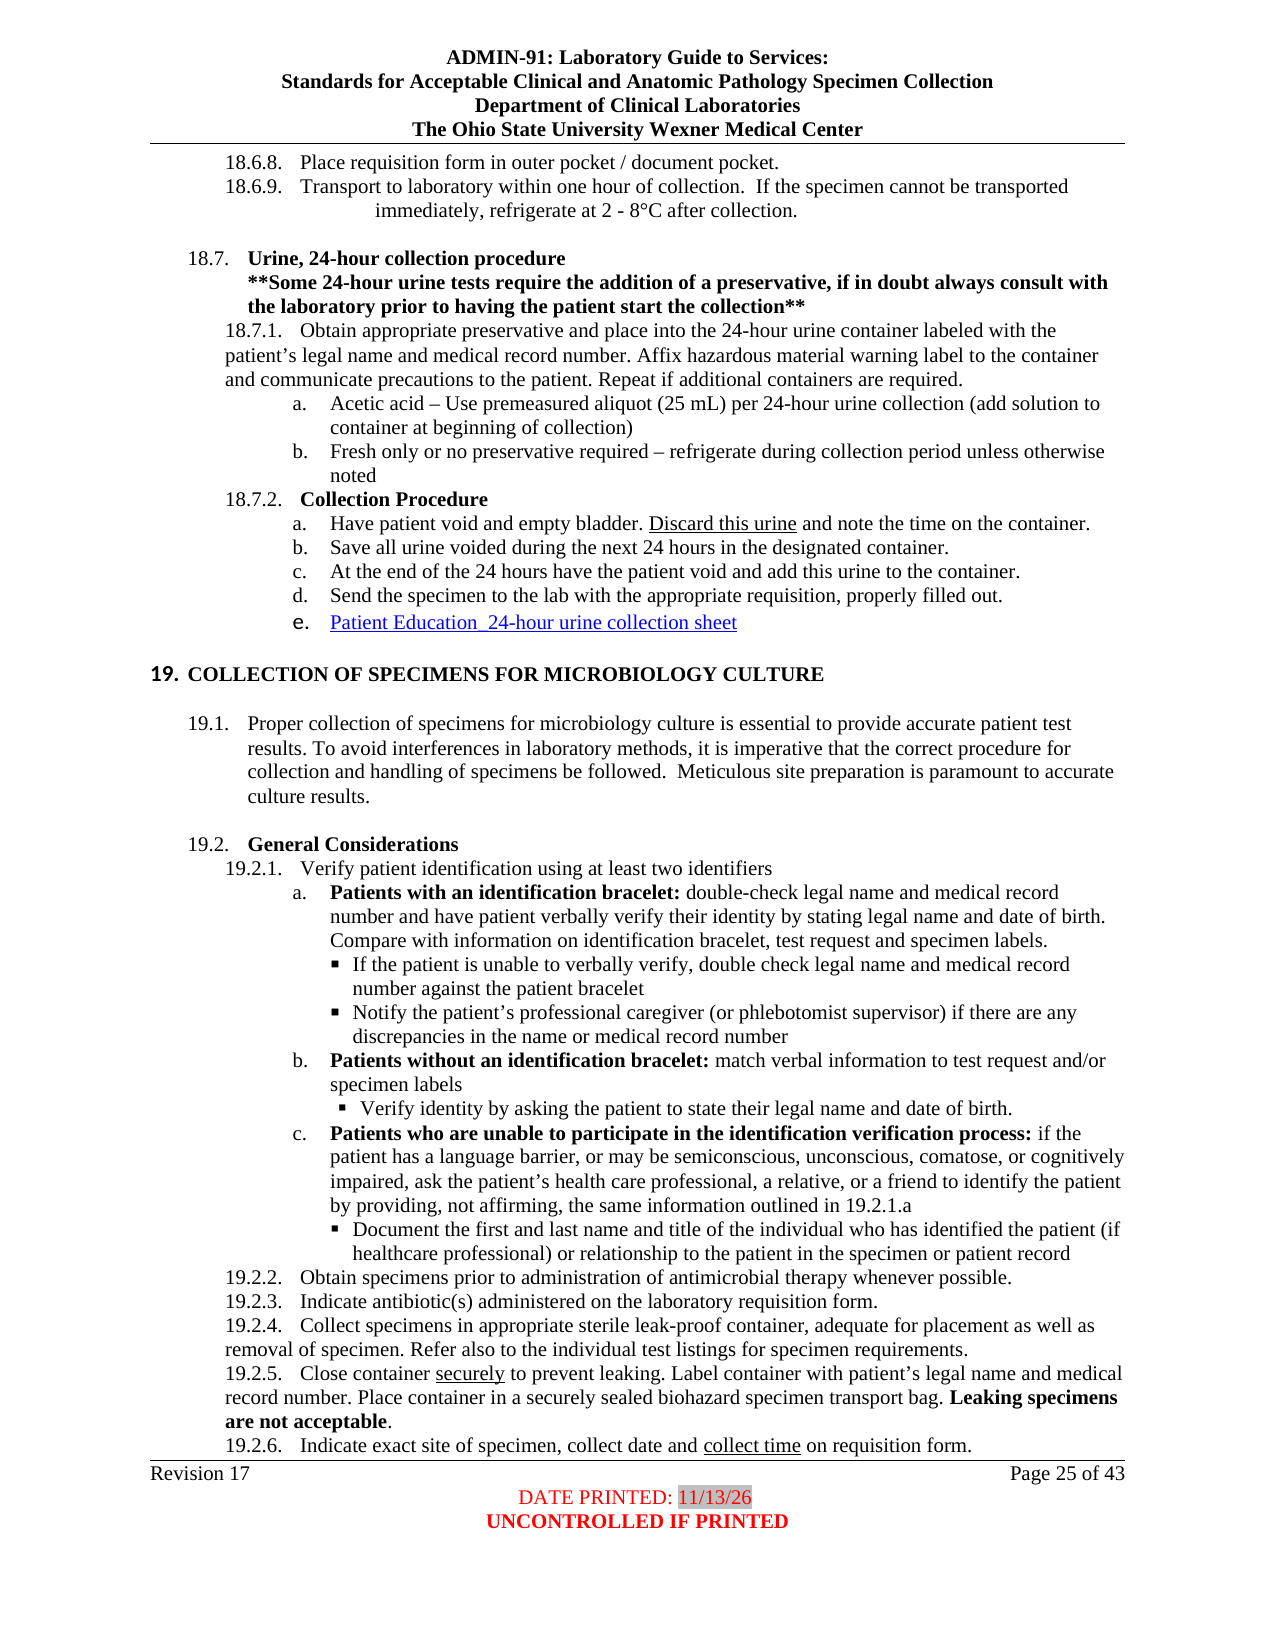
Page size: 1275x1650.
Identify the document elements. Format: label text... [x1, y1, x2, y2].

list Proper collection of specimens for microbiology culture is essential to provide accurate patient test results. To avoid interferences in laboratory methods, it is imperative that the correct procedure for collection and handling of specimens be followed. Meticulous site preparation is paramount to accurate culture results. [187, 711, 1125, 808]
list Fresh only or no preservative required – refrigerate during collection period unless otherwise noted [292, 439, 1125, 487]
list Verify patient identification using at least two identifiers [225, 856, 1125, 880]
list Patient Education_24-hour urine collection sheet [292, 607, 1125, 635]
list Verify identity by asking the patient to state their legal name and date of birth. [337, 1096, 1125, 1120]
list Indicate antibiotic(s) administered on the laboratory requisition form. [225, 1289, 1125, 1313]
list Have patient void and empty bladder. Discard this urine and note the time on the container. [292, 511, 1125, 535]
list Obtain appropriate preservative and place into the 24-hour urine container labeled with the patient’s legal name and medical record number. Affix hazardous material warning label to the container and communicate precautions to the patient. Repeat if additional containers are required. [225, 318, 1125, 391]
list Patients who are unable to participate in the identification verification process: if the patient has a language barrier, or may be semiconscious, unconscious, comatose, or cognitively impaired, ask the patient’s health care professional, a relative, or a friend to identify the patient by providing, not affirming, the same information outlined in 19.2.1.a [292, 1120, 1125, 1217]
list Acetic acid – Use premeasured aliquot (25 mL) per 24-hour urine collection (add solution to container at beginning of collection) [292, 391, 1125, 439]
list Collect specimens in appropriate sterile leak-proof container, adequate for placement as well as removal of specimen. Refer also to the individual test listings for specimen requirements. [225, 1313, 1125, 1361]
list Send the specimen to the lab with the appropriate requisition, properly filled out. [292, 583, 1125, 607]
list Notify the patient’s professional caregiver (or phlebotomist supervisor) if there are any discrepancies in the name or medical record number [330, 1000, 1125, 1048]
list Indicate exact site of specimen, collect date and collect time on requisition form. [225, 1433, 1125, 1457]
list Save all urine voided during the next 24 hours in the designated container. [292, 535, 1125, 559]
list Patients without an identification bracelet: match verbal information to test request and/or specimen labels [292, 1048, 1125, 1096]
list Obtain specimens prior to administration of antimicrobial therapy whenever possible. [225, 1265, 1125, 1289]
list Document the first and last name and title of the individual who has identified the patient (if healthcare professional) or relationship to the patient in the specimen or patient record [330, 1217, 1125, 1265]
list Patients with an identification bracelet: double-check legal name and medical record number and have patient verbally verify their identity by stating legal name and date of birth. Compare with information on identification bracelet, test request and specimen labels. [292, 880, 1125, 952]
list Close container securely to prevent leaking. Label container with patient’s legal name and medical record number. Place container in a securely sealed biohazard specimen transport bag. Leaking specimens are not acceptable. [225, 1361, 1125, 1433]
list At the end of the 24 hours have the patient void and add this urine to the container. [292, 559, 1125, 583]
list Urine, 24-hour collection procedure [187, 246, 1125, 270]
list Place requisition form in outer pocket / document pocket. [225, 150, 1125, 174]
list COLLECTION OF SPECIMENS FOR MICROBIOLOGY CULTURE [150, 659, 1125, 687]
list **Some 24-hour urine tests require the addition of a preservative, if in doubt always consult with the laboratory prior to having the patient start the collection** [247, 270, 1125, 318]
list If the patient is unable to verbally verify, double check legal name and medical record number against the patient bracelet [330, 952, 1125, 1000]
list Transport to laboratory within one hour of collection. If the specimen cannot be transported immediately, refrigerate at 2 - 8°C after collection. [225, 174, 1125, 222]
list General Considerations [187, 832, 1125, 856]
list Collection Procedure [225, 487, 1125, 511]
